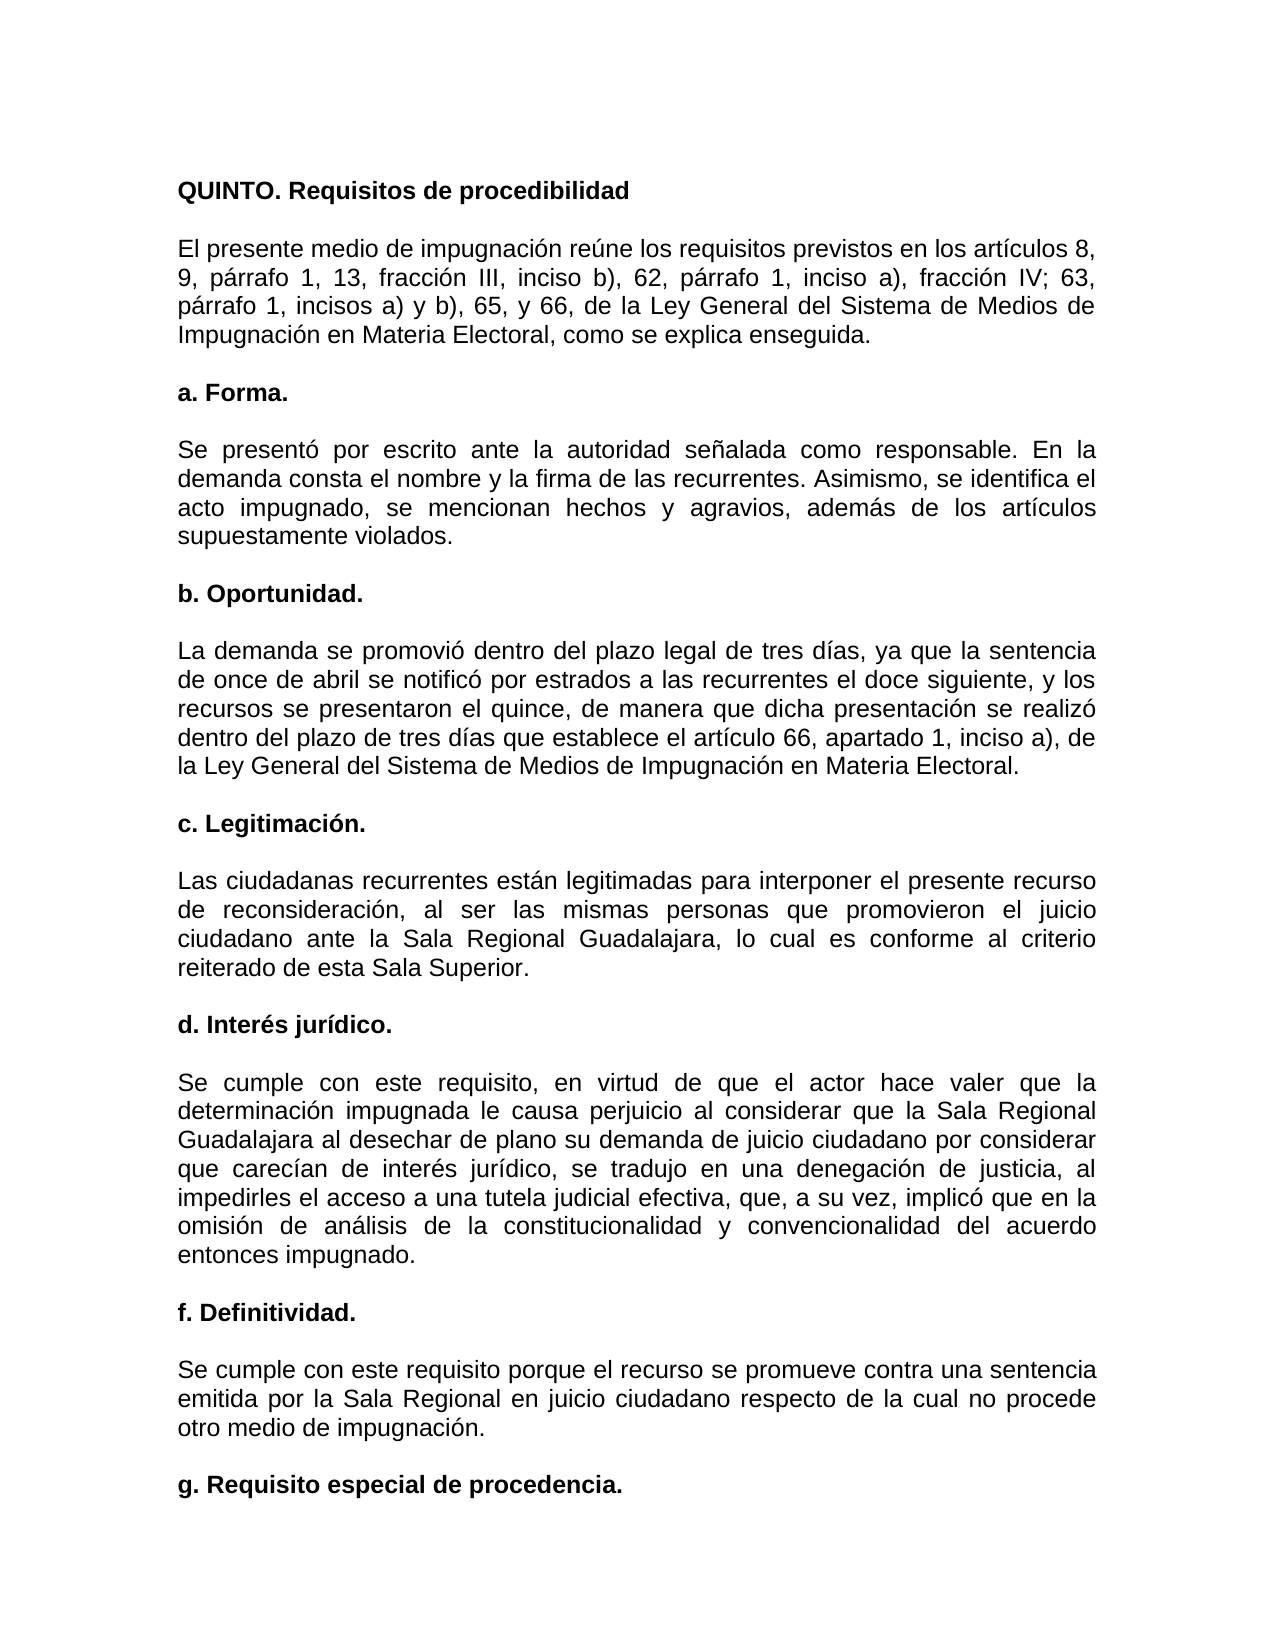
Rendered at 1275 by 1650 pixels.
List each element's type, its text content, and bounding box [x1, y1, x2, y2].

list Definitividad. [177, 1298, 1098, 1326]
list Requisito especial de procedencia. [177, 1470, 1098, 1499]
text Las ciudadanas recurrentes están legitimadas para interponer el presente recurso de reconsideración, al ser las mismas personas que promovieron el juicio ciudadano ante la Sala Regional Guadalajara, lo cual es conforme al criterio reiterado de esta Sala Superior. [177, 866, 1098, 981]
text d. Interés jurídico. [177, 1010, 1098, 1039]
text El presente medio de impugnación reúne los requisitos previstos en los artículos 8, 9, párrafo 1, 13, fracción III, inciso b), 62, párrafo 1, inciso a), fracción IV; 63, párrafo 1, incisos a) y b), 65, y 66, de la Ley General del Sistema de Medios de Impugnación en Materia Electoral, como se explica enseguida. [177, 234, 1098, 349]
text Se cumple con este requisito, en virtud de que el actor hace valer que la determinación impugnada le causa perjuicio al considerar que la Sala Regional Guadalajara al desechar de plano su demanda de juicio ciudadano por considerar que carecían de interés jurídico, se tradujo en una denegación de justicia, al impedirles el acceso a una tutela judicial efectiva, que, a su vez, implicó que en la omisión de análisis de la constitucionalidad y convencionalidad del acuerdo entonces impugnado. [177, 1068, 1098, 1269]
text Se cumple con este requisito porque el recurso se promueve contra una sentencia emitida por la Sala Regional en juicio ciudadano respecto de la cual no procede otro medio de impugnación. [177, 1355, 1098, 1441]
text QUINTO. Requisitos de procedibilidad [177, 176, 1098, 205]
text a. Forma. [177, 378, 1098, 406]
text b. Oportunidad. [177, 579, 1098, 608]
text Se presentó por escrito ante la autoridad señalada como responsable. En la demanda consta el nombre y la firma de las recurrentes. Asimismo, se identifica el acto impugnado, se mencionan hechos y agravios, además de los artículos supuestamente violados. [177, 435, 1098, 550]
text c. Legitimación. [177, 809, 1098, 838]
text La demanda se promovió dentro del plazo legal de tres días, ya que la sentencia de once de abril se notificó por estrados a las recurrentes el doce siguiente, y los recursos se presentaron el quince, de manera que dicha presentación se realizó dentro del plazo de tres días que establece el artículo 66, apartado 1, inciso a), de la Ley General del Sistema de Medios de Impugnación en Materia Electoral. [177, 636, 1098, 780]
